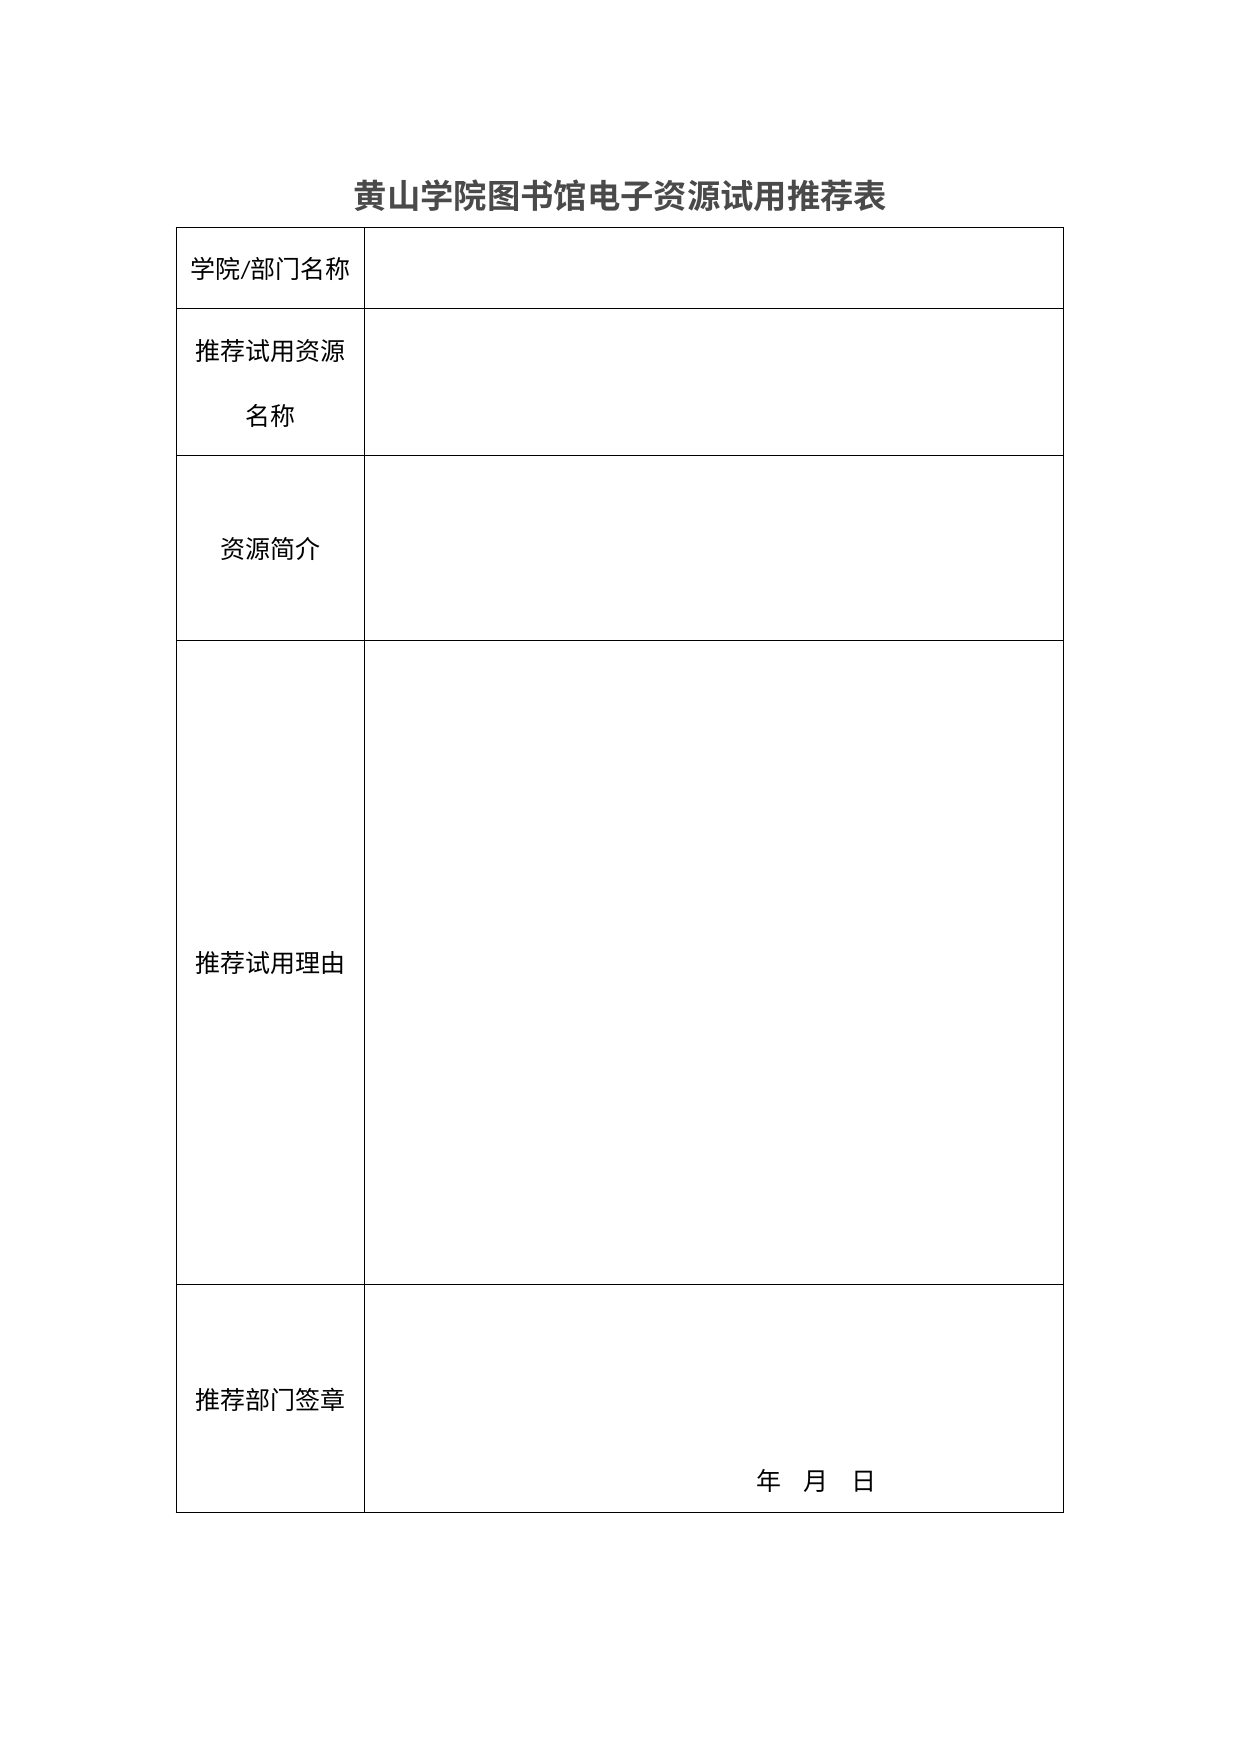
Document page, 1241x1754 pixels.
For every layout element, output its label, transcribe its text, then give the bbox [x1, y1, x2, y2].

table_cell 推荐部门签章 [177, 1285, 364, 1512]
table_cell 资源简介 [177, 456, 364, 639]
table_header 学院/部门名称 [177, 228, 364, 308]
table_cell 年 月 日 [365, 1285, 1063, 1512]
table_cell [365, 456, 1063, 639]
text 黄山学院图书馆电子资源试用推荐表 [187, 162, 1053, 227]
table_cell 推荐试用理由 [177, 641, 364, 1284]
table_header [365, 228, 1063, 308]
table_cell 推荐试用资源名称 [177, 309, 364, 455]
table_cell [365, 309, 1063, 455]
table_cell [365, 641, 1063, 1284]
